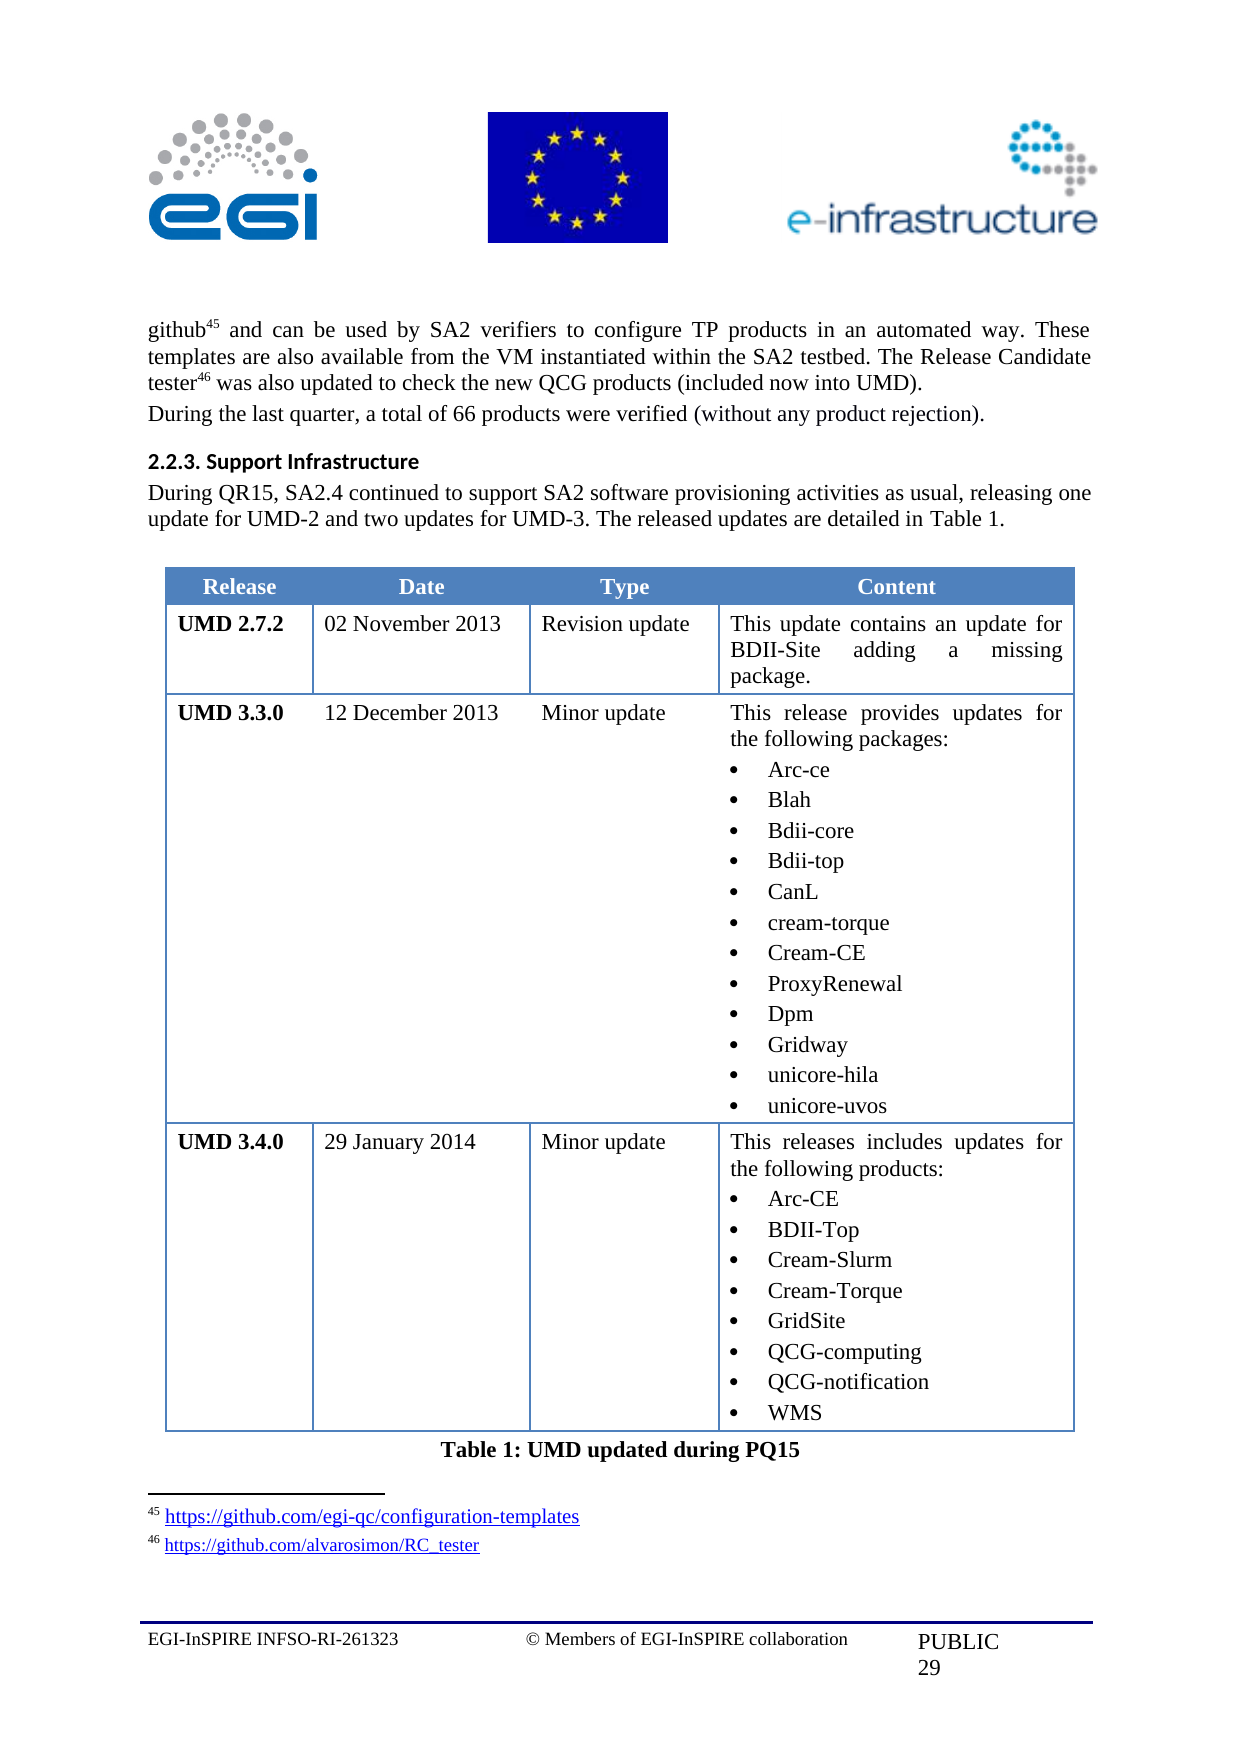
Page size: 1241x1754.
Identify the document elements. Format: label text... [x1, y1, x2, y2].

table_cell This update contains an update for BDII-Site adding a missing package. [720, 605, 1073, 693]
table_cell Minor update [531, 1124, 718, 1429]
table_cell Revision update [531, 605, 718, 693]
table_header Type [530, 569, 719, 603]
picture [147, 112, 319, 242]
table_cell UMD 3.4.0 [167, 1124, 312, 1429]
table_cell This releases includes updates for the following products: Arc-CE BDII-Top Cream-Slurm Cream-Torque GridSite QCG-computing QCG-notification WMS [720, 1124, 1073, 1429]
picture [487, 112, 668, 243]
subtitle Support Infrastructure [148, 447, 1093, 475]
table_cell 12 December 2013 [313, 695, 530, 1122]
table_cell UMD 2.7.2 [167, 605, 312, 693]
text During QR15, SA2.4 continued to support SA2 software provisioning activities as usual, releasing one update for UMD-2 and two updates for UMD-3. The released updates are detailed in Table 1. [148, 479, 1093, 532]
picture [780, 112, 1106, 243]
text During the last quarter, a total of 66 products were verified (without any product rejection). [148, 400, 1093, 426]
table_header Date [313, 569, 530, 603]
table_cell Minor update [530, 695, 719, 1122]
table_cell 02 November 2013 [314, 605, 529, 693]
table_cell 29 January 2014 [314, 1124, 529, 1429]
table_cell UMD 3.3.0 [167, 695, 313, 1122]
table_cell This release provides updates for the following packages: Arc-ce Blah Bdii-core Bdii-top CanL cream-torque Cream-CE ProxyRenewal Dpm Gridway unicore-hila unicore-uvos [719, 695, 1073, 1122]
table_header Release [167, 569, 313, 603]
text Table 1: UMD updated during PQ15 [148, 1436, 1093, 1462]
table_header Content [719, 569, 1073, 603]
